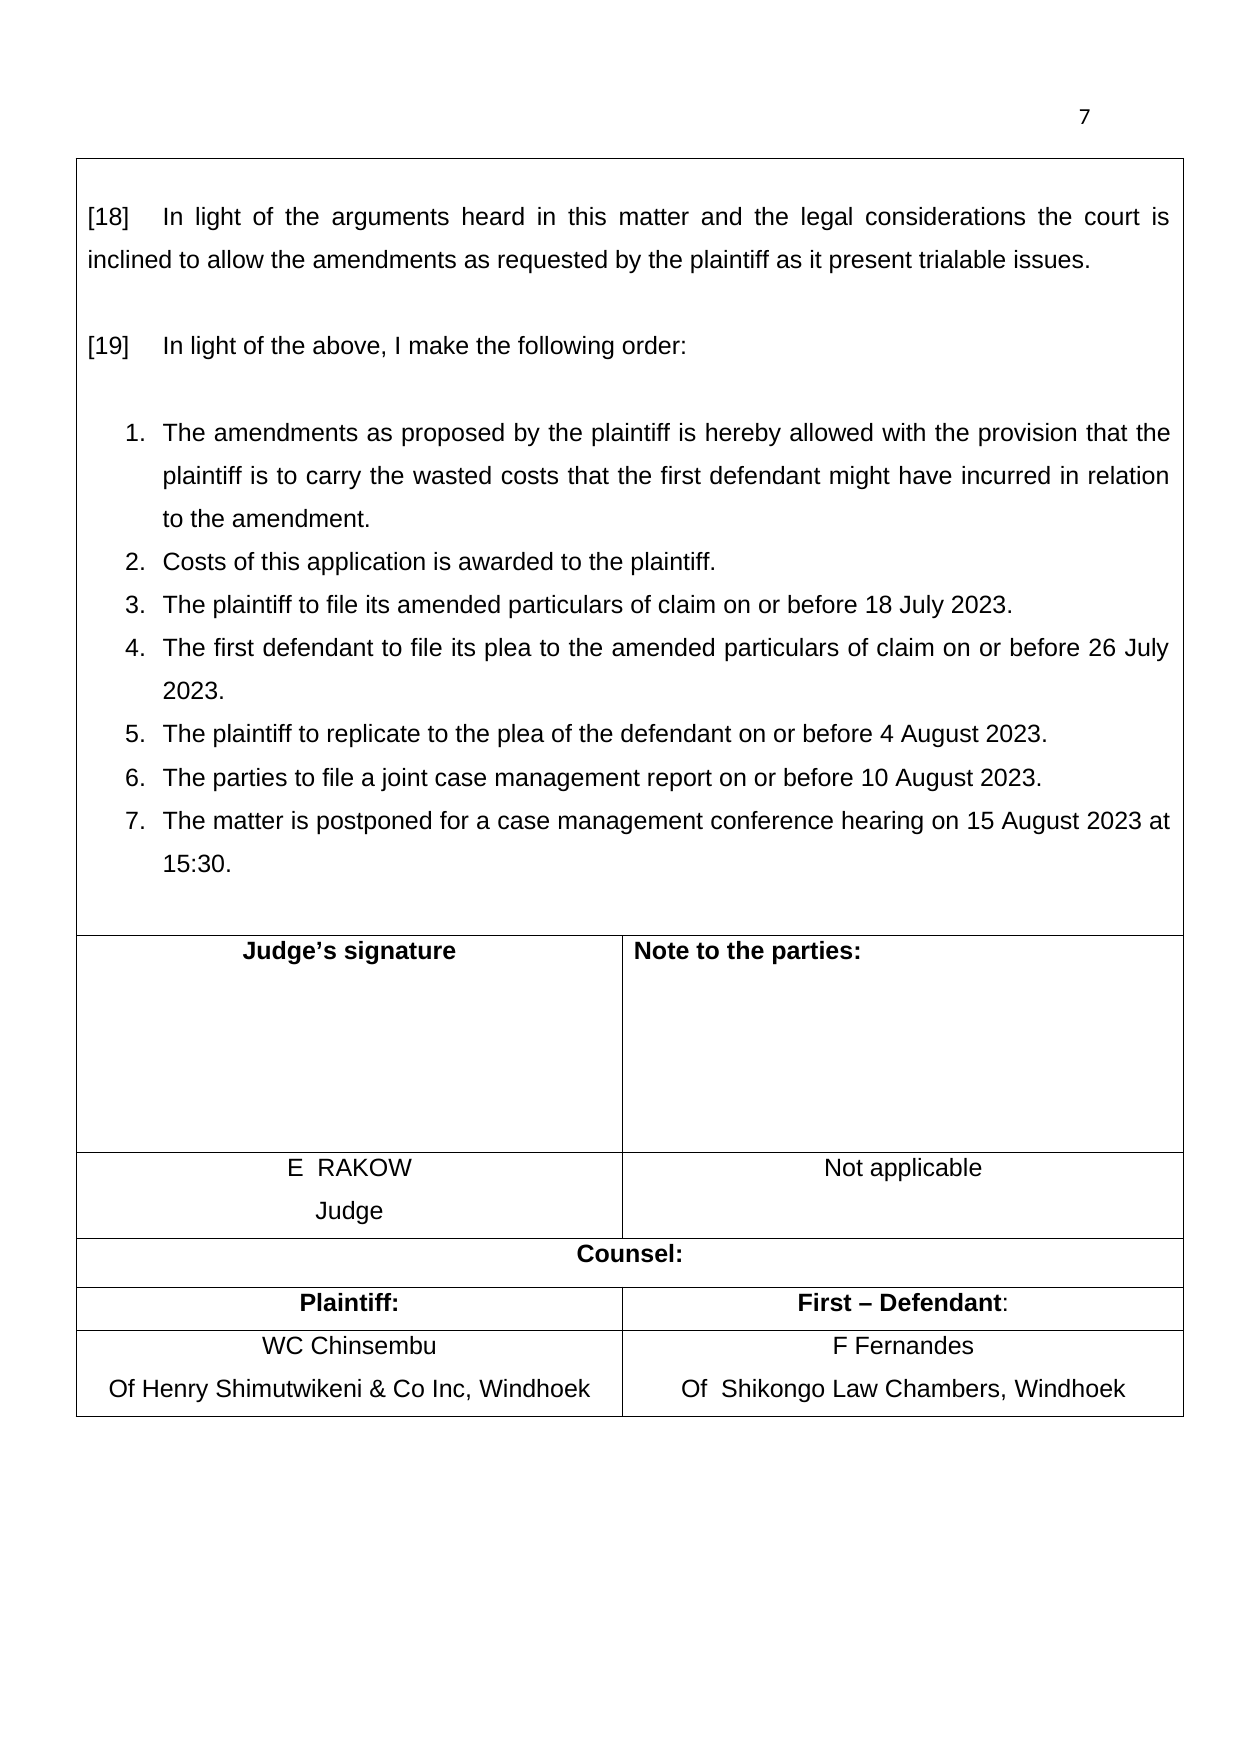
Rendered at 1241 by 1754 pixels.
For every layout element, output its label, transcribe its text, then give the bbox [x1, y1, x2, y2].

table_cell Counsel: [77, 1239, 1183, 1287]
table_cell Judge’s signature [77, 936, 622, 1152]
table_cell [77, 159, 1183, 935]
table_cell F Fernandes Of Shikongo Law Chambers, Windhoek [623, 1331, 1183, 1416]
table_cell WC Chinsembu Of Henry Shimutwikeni & Co Inc, Windhoek [77, 1331, 622, 1416]
table_cell E RAKOW Judge [77, 1153, 622, 1238]
table_cell Note to the parties: [623, 936, 1183, 1152]
table_cell First – Defendant: [623, 1288, 1183, 1329]
table_cell Not applicable [623, 1153, 1183, 1238]
table_cell Plaintiff: [77, 1288, 622, 1329]
